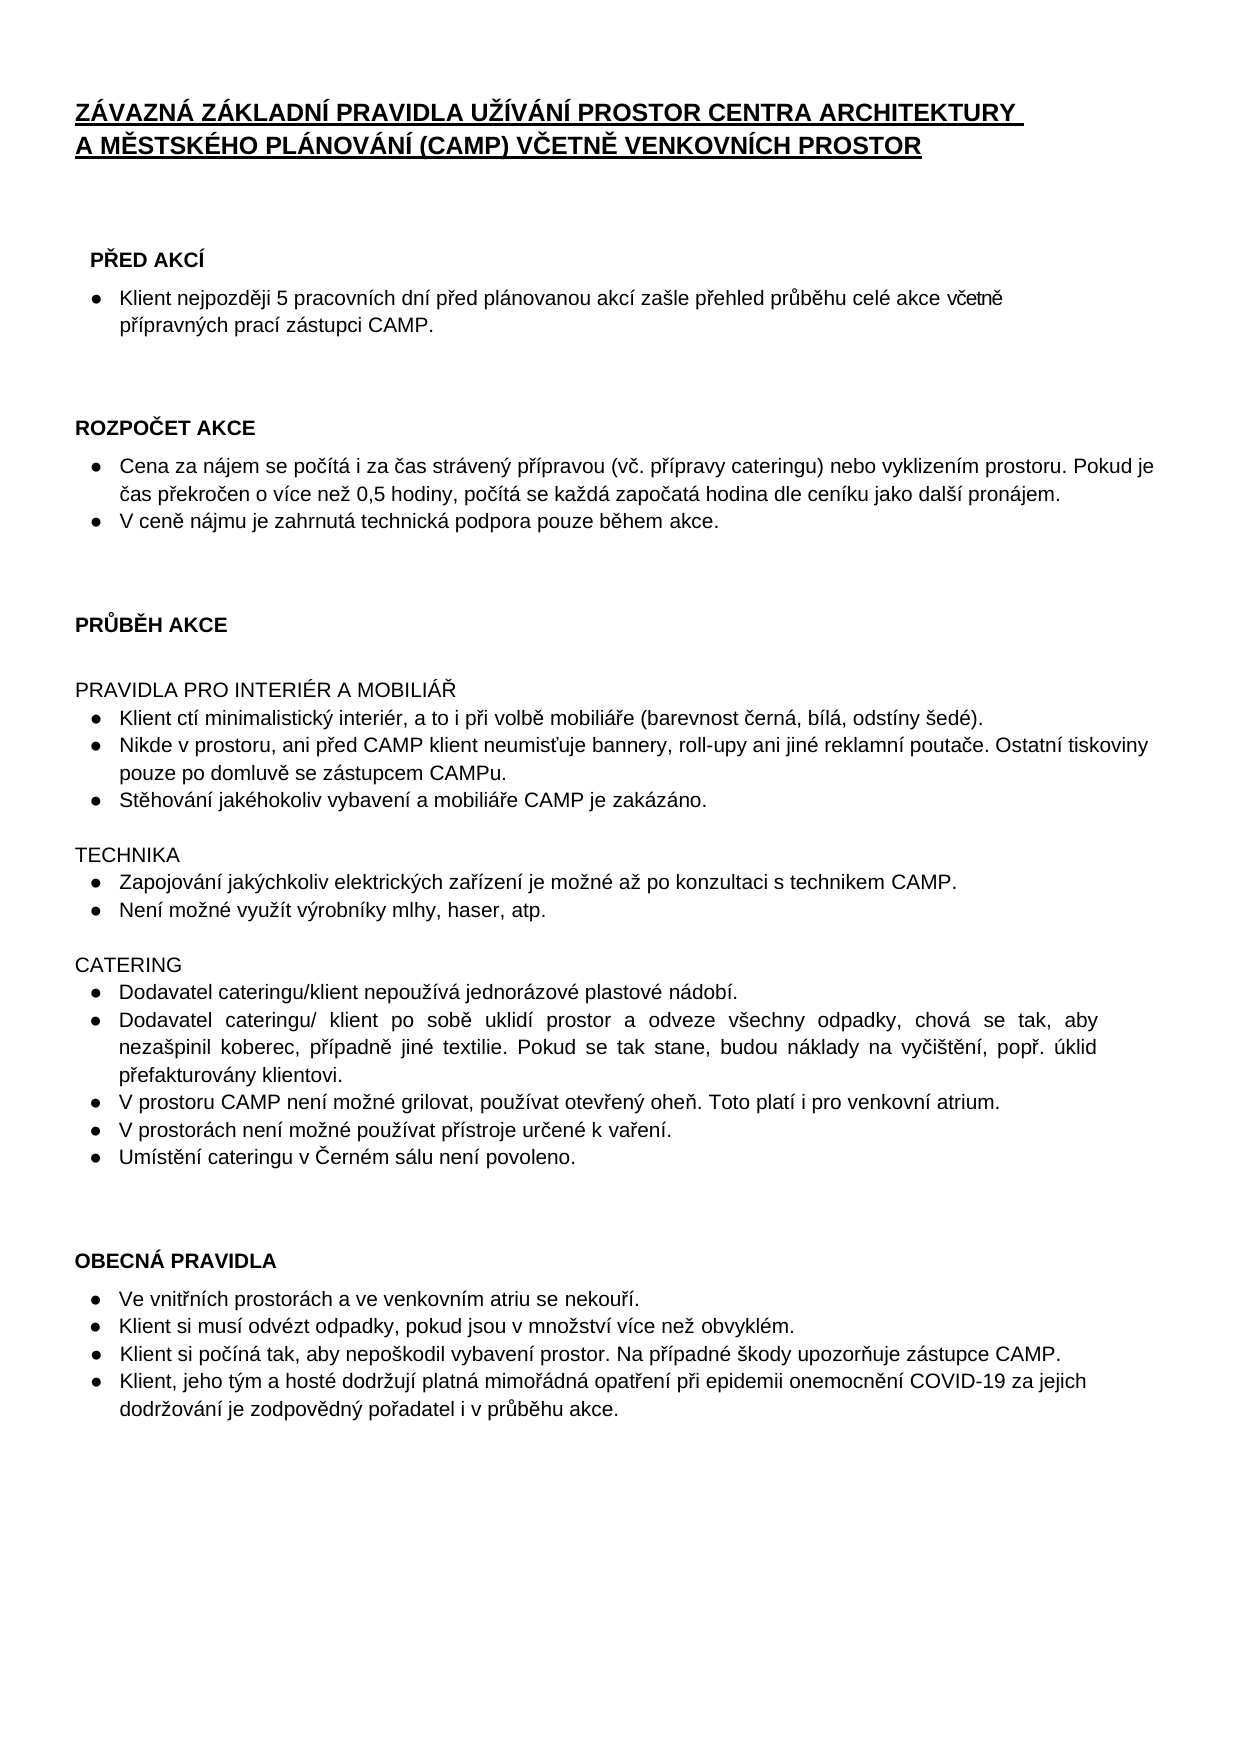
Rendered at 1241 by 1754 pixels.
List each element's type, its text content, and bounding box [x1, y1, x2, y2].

subtitle PRŮBĚH AKCE [75, 613, 1165, 637]
text ZÁVAZNÁ ZÁKLADNÍ PRAVIDLA UŽÍVÁNÍ PROSTOR CENTRA ARCHITEKTURY A MĚSTSKÉHO PLÁNOVÁNÍ (CAMP) VČETNĚ VENKOVNÍCH PROSTOR [75, 98, 1032, 160]
subtitle PŘED AKCÍ [90, 247, 1165, 271]
list Zapojování jakýchkoliv elektrických zařízení je možné až po konzultaci s technikem CAMP. [89, 870, 1165, 894]
list Klient nejpozději 5 pracovních dní před plánovanou akcí zašle přehled průběhu celé akce včetně [90, 285, 1165, 309]
list V ceně nájmu je zahrnutá technická podpora pouze během akce. [89, 509, 1165, 533]
list Klient, jeho tým a hosté dodržují platná mimořádná opatření při epidemii onemocnění COVID-19 za jejich [90, 1369, 1165, 1393]
text přípravných prací zástupci CAMP. [119, 313, 1165, 337]
text dodržování je zodpovědný pořadatel i v průběhu akce. [119, 1397, 1165, 1421]
list Stěhování jakéhokoliv vybavení a mobiliáře CAMP je zakázáno. [89, 788, 1165, 812]
list V prostorách není možné používat přístroje určené k vaření. [89, 1117, 1165, 1141]
subtitle ROZPOČET AKCE [75, 416, 1165, 440]
list Umístění cateringu v Černém sálu není povoleno. [89, 1145, 1165, 1169]
list Cena za nájem se počítá i za čas strávený přípravou (vč. přípravy cateringu) nebo vyklizením prostoru. Pokud je [89, 454, 1165, 478]
list Dodavatel cateringu/klient nepoužívá jednorázové plastové nádobí. [89, 980, 1165, 1004]
list Dodavatel cateringu/ klient po sobě uklidí prostor a odveze všechny odpadky, chová se tak, aby nezašpinil koberec, případně jiné textilie. Pokud se tak stane, budou náklady na vyčištění, popř. úklid přefakturovány klientovi. [89, 1007, 1098, 1086]
list Ve vnitřních prostorách a ve venkovním atriu se nekouří. [89, 1286, 1165, 1310]
text TECHNIKA [74, 843, 1165, 867]
text čas překročen o více než 0,5 hodiny, počítá se každá započatá hodina dle ceníku jako další pronájem. [119, 482, 1165, 506]
list Nikde v prostoru, ani před CAMP klient neumisťuje bannery, roll-upy ani jiné reklamní poutače. Ostatní tiskoviny pouze po domluvě se zástupcem CAMPu. [89, 733, 1149, 784]
list Klient ctí minimalistický interiér, a to i při volbě mobiliáře (barevnost černá, bílá, odstíny šedé). [89, 706, 1165, 729]
list Klient si počíná tak, aby nepoškodil vybavení prostor. Na případné škody upozorňuje zástupce CAMP. [90, 1342, 1165, 1366]
list Není možné využít výrobníky mlhy, haser, atp. [89, 898, 1165, 922]
text CATERING [74, 953, 1165, 977]
list V prostoru CAMP není možné grilovat, používat otevřený oheň. Toto platí i pro venkovní atrium. [89, 1090, 1165, 1114]
text PRAVIDLA PRO INTERIÉR A MOBILIÁŘ [75, 678, 1165, 702]
list Klient si musí odvézt odpadky, pokud jsou v množství více než obvyklém. [89, 1314, 1165, 1338]
subtitle OBECNÁ PRAVIDLA [74, 1248, 1165, 1272]
